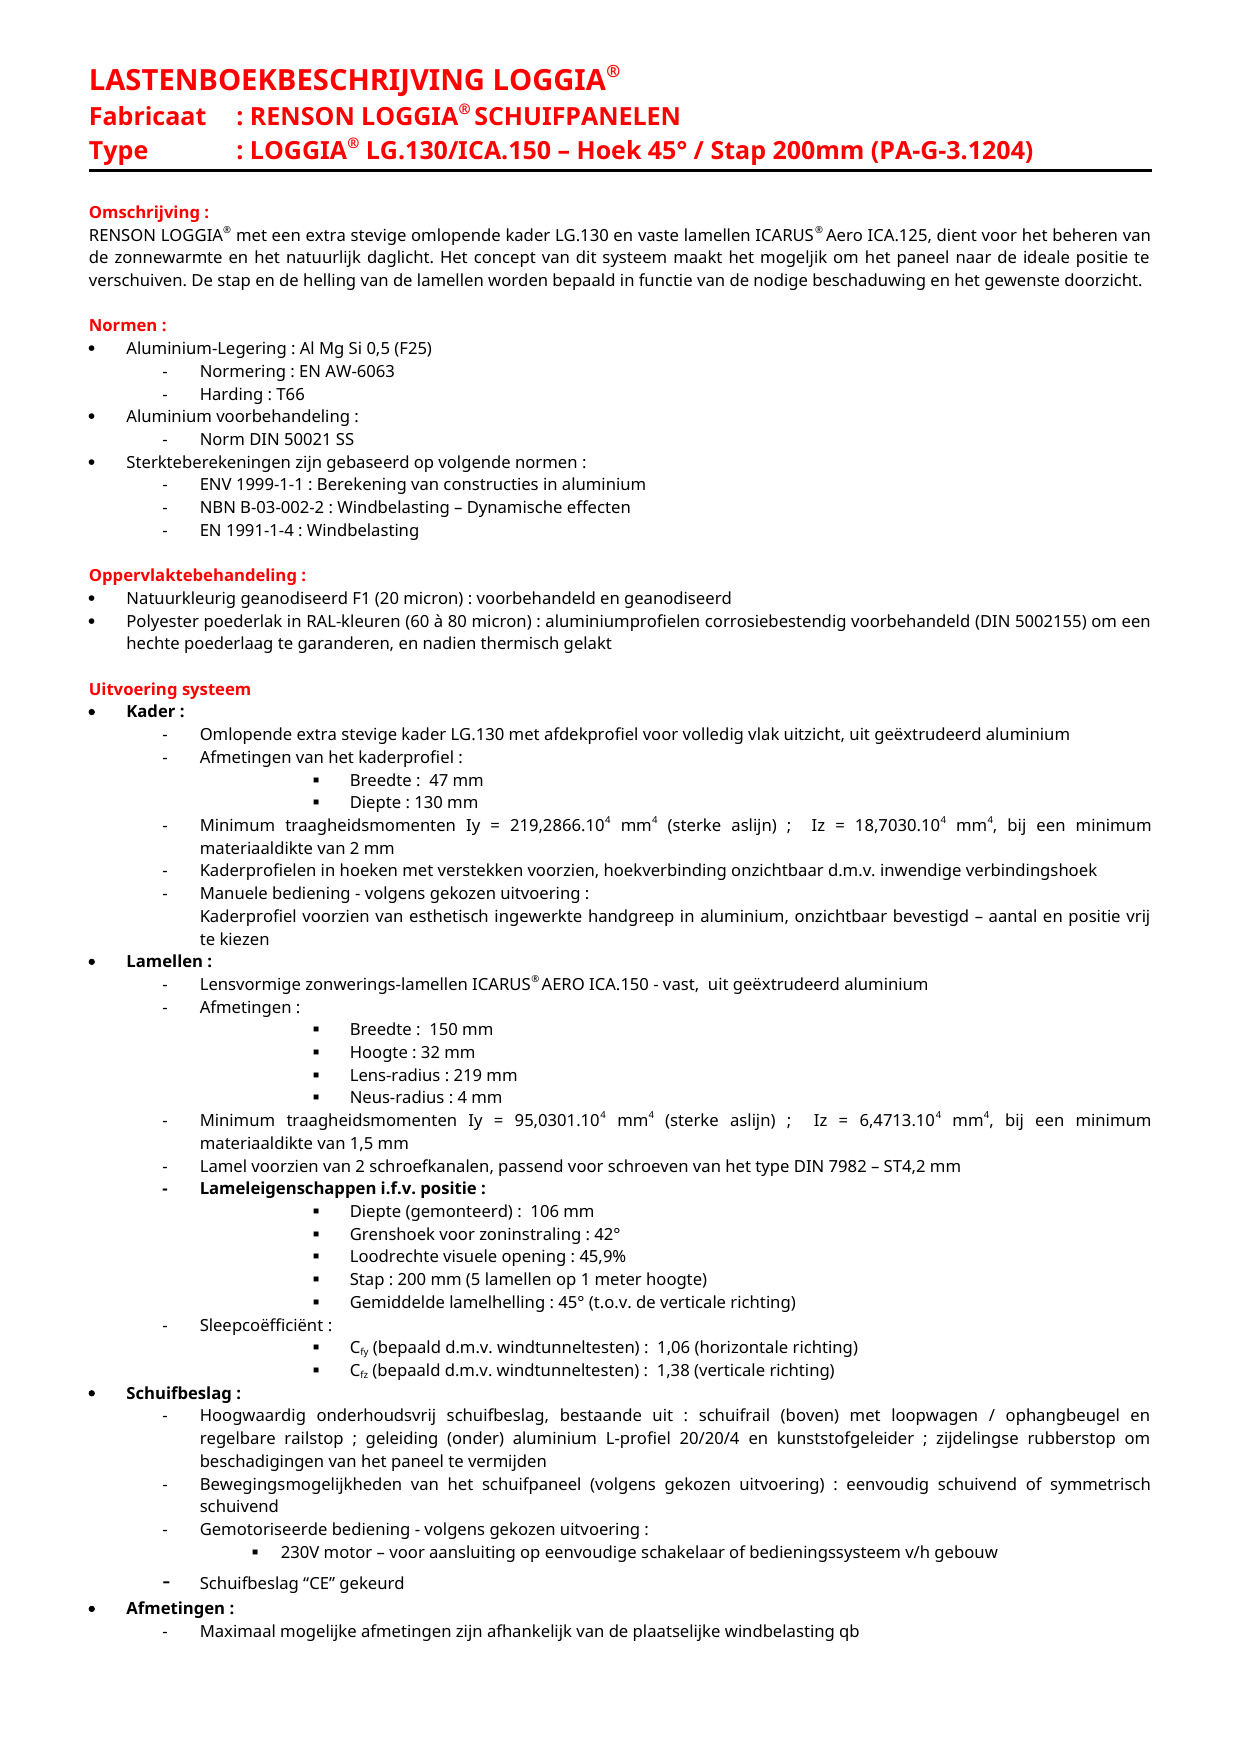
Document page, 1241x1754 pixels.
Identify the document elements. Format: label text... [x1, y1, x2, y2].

list Aluminium-Legering : Al Mg Si 0,5 (F25) [89, 337, 1152, 359]
list Gemotoriseerde bediening - volgens gekozen uitvoering : [162, 1517, 1152, 1540]
list Kader : [89, 700, 1152, 723]
list Cfz (bepaald d.m.v. windtunneltesten) : 1,38 (verticale richting) [312, 1358, 1152, 1381]
text Oppervlaktebehandeling : [89, 564, 1152, 586]
list Minimum traagheidsmomenten Iy = 219,2866.104 mm4 (sterke aslijn) ; Iz = 18,7030.104 mm4, bij een minimum materiaaldikte van 2 mm [162, 813, 1152, 859]
list Omlopende extra stevige kader LG.130 met afdekprofiel voor volledig vlak uitzicht, uit geëxtrudeerd aluminium [162, 723, 1152, 745]
list NBN B-03-002-2 : Windbelasting – Dynamische effecten [162, 496, 1152, 518]
list Loodrechte visuele opening : 45,9% [312, 1245, 1152, 1268]
list Diepte : 130 mm [312, 791, 1152, 813]
text Uitvoering systeem [89, 677, 1152, 700]
list Bewegingsmogelijkheden van het schuifpaneel (volgens gekozen uitvoering) : eenvoudig schuivend of symmetrisch schuivend [162, 1472, 1152, 1517]
text Type : LOGGIA® LG.130/ICA.150 – Hoek 45° / Stap 200mm (PA-G-3.1204) [89, 133, 1152, 169]
list Breedte : 150 mm [312, 1018, 1152, 1041]
list Manuele bediening - volgens gekozen uitvoering : [162, 882, 1152, 904]
list Hoogte : 32 mm [312, 1041, 1152, 1063]
text Omschrijving : [89, 200, 1152, 223]
text Normen : [89, 314, 1152, 337]
list Minimum traagheidsmomenten Iy = 95,0301.104 mm4 (sterke aslijn) ; Iz = 6,4713.104 mm4, bij een minimum materiaaldikte van 1,5 mm [162, 1109, 1152, 1154]
list Lameleigenschappen i.f.v. positie : [162, 1177, 1152, 1199]
list Grenshoek voor zoninstraling : 42° [312, 1222, 1152, 1245]
list Sleepcoëfficiënt : [162, 1313, 1152, 1336]
list Afmetingen : [89, 1597, 1152, 1620]
list Polyester poederlak in RAL-kleuren (60 à 80 micron) : aluminiumprofielen corrosiebestendig voorbehandeld (DIN 5002155) om een hechte poederlaag te garanderen, en nadien thermisch gelakt [89, 609, 1152, 654]
list Stap : 200 mm (5 lamellen op 1 meter hoogte) [312, 1268, 1152, 1290]
list Hoogwaardig onderhoudsvrij schuifbeslag, bestaande uit : schuifrail (boven) met loopwagen / ophangbeugel en regelbare railstop ; geleiding (onder) aluminium L-profiel 20/20/4 en kunststofgeleider ; zijdelingse rubberstop om beschadigingen van het paneel te vermijden [162, 1404, 1152, 1472]
list Schuifbeslag “CE” gekeurd [162, 1563, 1152, 1597]
list EN 1991-1-4 : Windbelasting [162, 518, 1152, 541]
list Afmetingen van het kaderprofiel : [162, 745, 1152, 768]
list Lamellen : [89, 950, 1152, 972]
list Aluminium voorbehandeling : [89, 405, 1152, 427]
list ENV 1999-1-1 : Berekening van constructies in aluminium [162, 473, 1152, 496]
list Norm DIN 50021 SS [162, 427, 1152, 450]
list 230V motor – voor aansluiting op eenvoudige schakelaar of bedieningssysteem v/h gebouw [251, 1540, 1152, 1563]
list Schuifbeslag : [89, 1381, 1152, 1404]
list Kaderprofielen in hoeken met verstekken voorzien, hoekverbinding onzichtbaar d.m.v. inwendige verbindingshoek [162, 859, 1152, 882]
list Cfy (bepaald d.m.v. windtunneltesten) : 1,06 (horizontale richting) [312, 1336, 1152, 1358]
list Natuurkleurig geanodiseerd F1 (20 micron) : voorbehandeld en geanodiseerd [89, 586, 1152, 609]
list Maximaal mogelijke afmetingen zijn afhankelijk van de plaatselijke windbelasting qb [162, 1620, 1152, 1642]
list Lensvormige zonwerings-lamellen ICARUS® AERO ICA.150 - vast, uit geëxtrudeerd aluminium [162, 972, 1152, 995]
list Sterkteberekeningen zijn gebaseerd op volgende normen : [89, 450, 1152, 473]
list Lens-radius : 219 mm [312, 1063, 1152, 1086]
text LASTENBOEKBESCHRIJVING LOGGIA® [89, 59, 1152, 99]
list Diepte (gemonteerd) : 106 mm [312, 1199, 1152, 1222]
text RENSON LOGGIA® met een extra stevige omlopende kader LG.130 en vaste lamellen ICARUS® Aero ICA.125, dient voor het beheren van de zonnewarmte en het natuurlijk daglicht. Het concept van dit systeem maakt het mogeljik om het paneel naar de ideale positie te verschuiven. De stap en de helling van de lamellen worden bepaald in functie van de nodige beschaduwing en het gewenste doorzicht. [89, 223, 1152, 291]
list Harding : T66 [162, 382, 1152, 405]
list Lamel voorzien van 2 schroefkanalen, passend voor schroeven van het type DIN 7982 – ST4,2 mm [162, 1154, 1152, 1177]
list Neus-radius : 4 mm [312, 1086, 1152, 1109]
text Kaderprofiel voorzien van esthetisch ingewerkte handgreep in aluminium, onzichtbaar bevestigd – aantal en positie vrij te kiezen [199, 904, 1152, 950]
list Gemiddelde lamelhelling : 45° (t.o.v. de verticale richting) [312, 1290, 1152, 1313]
list Normering : EN AW-6063 [162, 359, 1152, 382]
list Afmetingen : [162, 995, 1152, 1018]
text Fabricaat : RENSON LOGGIA® SCHUIFPANELEN [89, 99, 1152, 133]
list Breedte : 47 mm [312, 768, 1152, 791]
